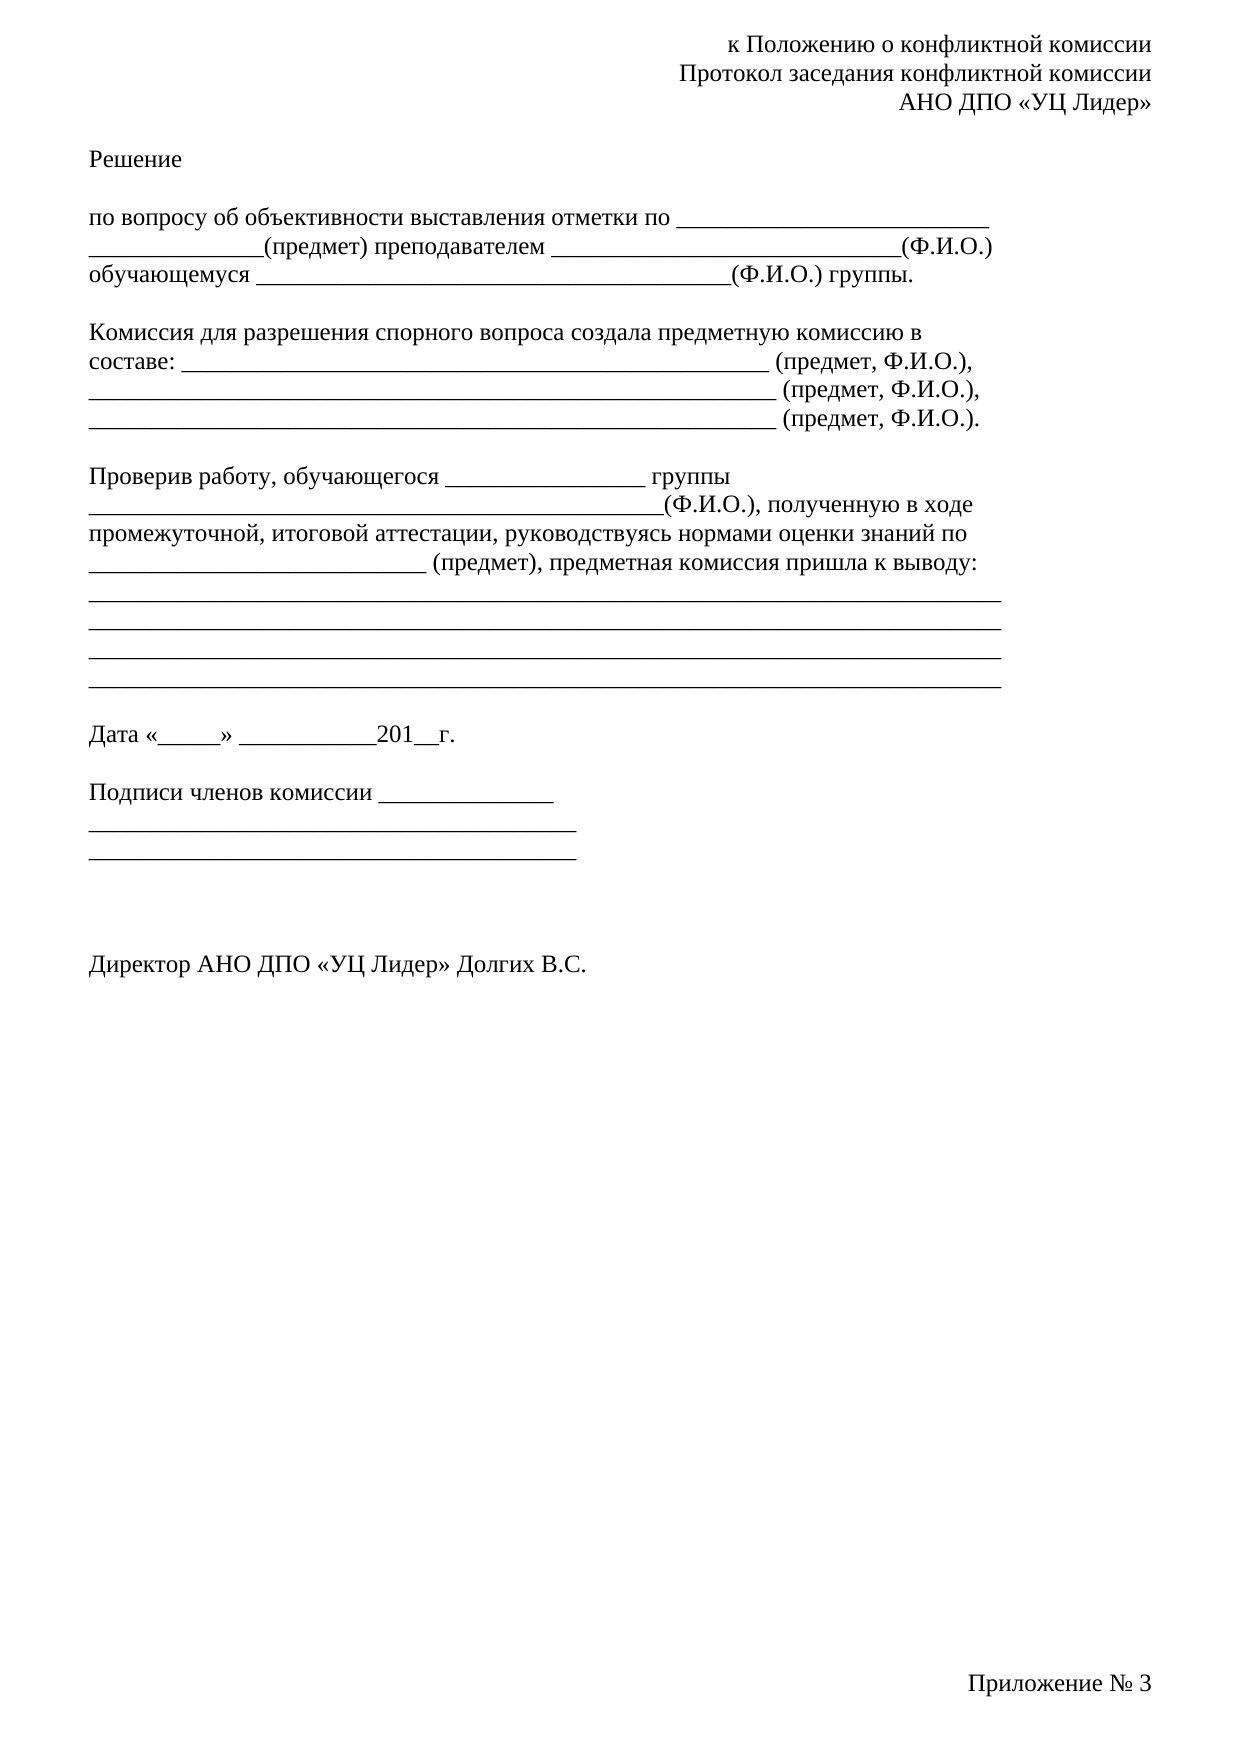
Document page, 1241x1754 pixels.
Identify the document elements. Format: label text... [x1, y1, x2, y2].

text Дата «_____» ___________201__г. [89, 719, 1152, 748]
text _______________________________________________________ (предмет, Ф.И.О.). [89, 403, 1152, 432]
text промежуточной, итоговой аттестации, руководствуясь нормами оценки знаний по [89, 518, 1152, 547]
text _________________________________________________________________________ [89, 576, 1152, 604]
text _________________________________________________________________________ [89, 633, 1152, 662]
text Приложение № 3 [89, 1668, 1152, 1697]
text _________________________________________________________________________ [89, 662, 1152, 691]
text _________________________________________________________________________ [89, 604, 1152, 633]
text _______________________________________ [89, 834, 1152, 863]
text ___________________________ (предмет), предметная комиссия пришла к выводу: [89, 547, 1152, 576]
text Протокол заседания конфликтной комиссии [89, 58, 1152, 87]
text составе: _______________________________________________ (предмет, Ф.И.О.), [89, 346, 1152, 374]
text Директор АНО ДПО «УЦ Лидер» Долгих В.С. [89, 949, 1152, 978]
text АНО ДПО «УЦ Лидер» [89, 87, 1152, 116]
text _______________________________________ [89, 806, 1152, 834]
text Решение [89, 144, 1152, 173]
text ______________________________________________(Ф.И.О.), полученную в ходе [89, 489, 1152, 518]
text Проверив работу, обучающегося ________________ группы [89, 461, 1152, 489]
text _______________________________________________________ (предмет, Ф.И.О.), [89, 374, 1152, 403]
text обучающемуся ______________________________________(Ф.И.О.) группы. [89, 259, 1152, 288]
text ______________(предмет) преподавателем ____________________________(Ф.И.О.) [89, 231, 1152, 259]
text к Положению о конфликтной комиссии [89, 29, 1152, 58]
text по вопросу об объективности выставления отметки по _________________________ [89, 202, 1152, 231]
text Комиссия для разрешения спорного вопроса создала предметную комиссию в [89, 317, 1152, 346]
text Подписи членов комиссии ______________ [89, 777, 1152, 806]
